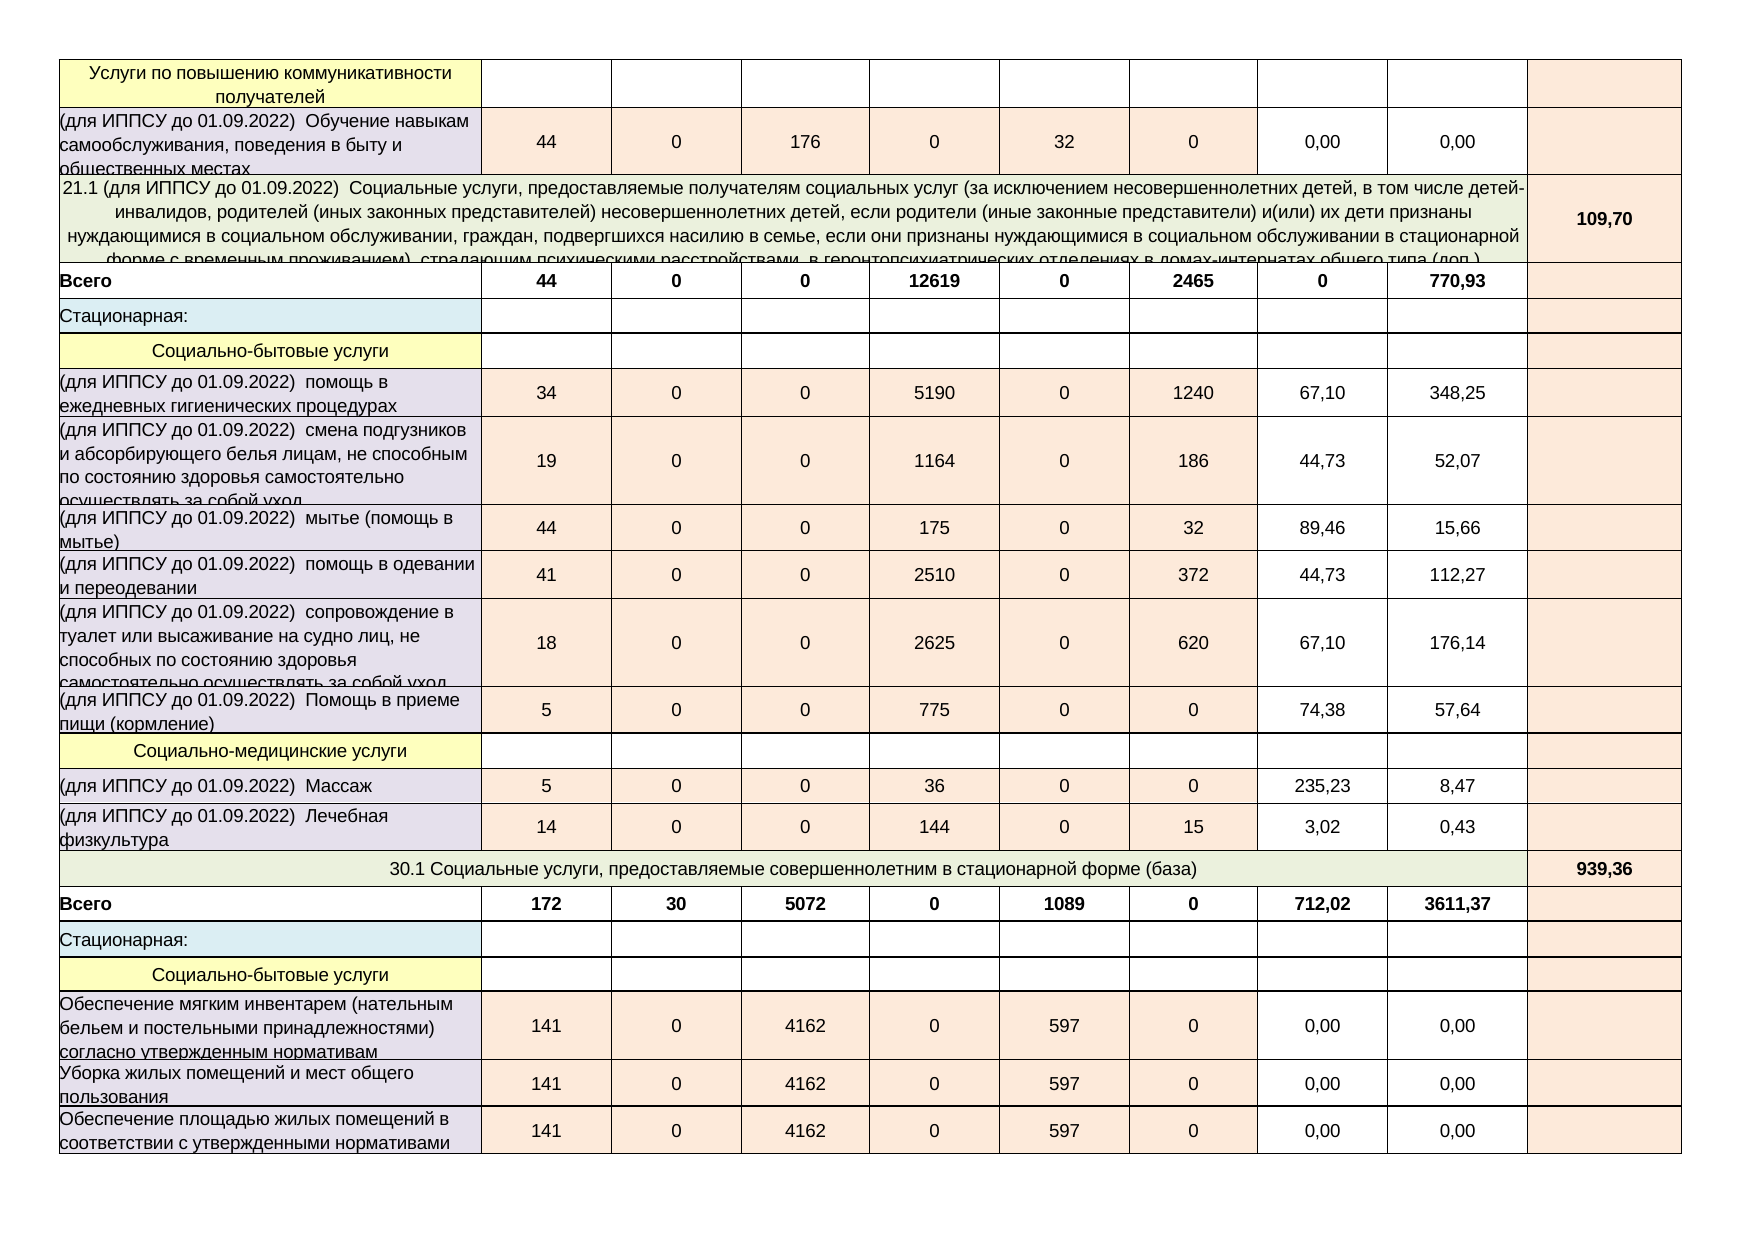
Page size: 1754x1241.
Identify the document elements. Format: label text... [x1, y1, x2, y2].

table_cell 0,00 [1388, 1107, 1527, 1153]
table_cell 0 [870, 1060, 999, 1105]
table_cell [870, 299, 999, 332]
table_cell 15 [1130, 804, 1257, 850]
table_cell 186 [1130, 417, 1257, 504]
table_cell 5190 [870, 369, 999, 416]
table_cell 5072 [742, 887, 869, 920]
table_cell Всего [60, 263, 481, 298]
table_cell 0 [870, 887, 999, 920]
table_cell 19 [482, 417, 611, 504]
table_cell [1528, 369, 1681, 416]
table_cell 775 [870, 687, 999, 732]
table_cell [482, 958, 611, 990]
table_cell 348,25 [1388, 369, 1527, 416]
table_cell 0 [1000, 551, 1129, 598]
table_cell [612, 734, 741, 768]
table_cell 12619 [870, 263, 999, 298]
table_cell Стационарная: [60, 299, 481, 332]
table_cell [1528, 992, 1681, 1059]
table_cell [742, 922, 869, 956]
table_cell 74,38 [1258, 687, 1387, 732]
table_cell 0 [1000, 505, 1129, 550]
table_cell 44,73 [1258, 551, 1387, 598]
table_cell [1682, 956, 1687, 990]
table_cell [870, 734, 999, 768]
table_cell [1388, 60, 1527, 107]
table_cell 175 [870, 505, 999, 550]
table_cell 4162 [742, 1107, 869, 1153]
table_cell 44 [482, 108, 611, 174]
table_cell Обеспечение площадью жилых помещений в соответствии с утвержденными нормативами [60, 1107, 481, 1153]
table_cell 1164 [870, 417, 999, 504]
table_cell [1682, 368, 1687, 416]
table_cell 0,00 [1388, 1060, 1527, 1105]
table_cell 3,02 [1258, 804, 1387, 850]
table_cell [742, 734, 869, 768]
table_cell [1000, 60, 1129, 107]
table_cell 0 [742, 551, 869, 598]
table_cell (для ИППСУ до 01.09.2022) Лечебная физкультура [60, 804, 481, 850]
table_cell 3611,37 [1388, 887, 1527, 920]
table_cell [870, 958, 999, 990]
table_cell 8,47 [1388, 769, 1527, 802]
table_cell [1528, 334, 1681, 368]
table_cell 30.1 Социальные услуги, предоставляемые совершеннолетним в стационарной форме (база) [60, 851, 1527, 886]
table_cell 0 [1000, 804, 1129, 850]
table_cell [1682, 686, 1687, 732]
table_cell (для ИППСУ до 01.09.2022) Помощь в приеме пищи (кормление) [60, 687, 481, 732]
table_cell [1000, 958, 1129, 990]
table_cell 112,27 [1388, 551, 1527, 598]
table_cell [1682, 504, 1687, 550]
table_cell [482, 60, 611, 107]
table_cell 0 [742, 369, 869, 416]
table_cell 176,14 [1388, 599, 1527, 686]
table_cell 141 [482, 1107, 611, 1153]
table_cell 597 [1000, 992, 1129, 1059]
table_cell [1258, 60, 1387, 107]
table_cell 0 [1130, 687, 1257, 732]
table_cell [1388, 958, 1527, 990]
table_cell [1000, 334, 1129, 368]
table_cell 0 [1130, 887, 1257, 920]
table_cell 0,00 [1258, 992, 1387, 1059]
table_cell [1258, 734, 1387, 768]
table_cell 0 [870, 108, 999, 174]
table_cell [742, 334, 869, 368]
table_cell [1130, 299, 1257, 332]
table_cell (для ИППСУ до 01.09.2022) Массаж [60, 769, 481, 802]
table_cell 0,00 [1258, 108, 1387, 174]
table_cell [742, 60, 869, 107]
table_cell 0 [612, 599, 741, 686]
table_cell 0 [612, 369, 741, 416]
table_cell 620 [1130, 599, 1257, 686]
table_cell (для ИППСУ до 01.09.2022) смена подгузников и абсорбирующего белья лицам, не способным по состоянию здоровья самостоятельно осуществлять за собой уход [60, 417, 481, 504]
table_cell 0 [1130, 1060, 1257, 1105]
table_cell 0 [742, 263, 869, 298]
table_cell 172 [482, 887, 611, 920]
table_cell Услуги по повышению коммуникативности получателей [60, 60, 481, 107]
table_cell [1130, 734, 1257, 768]
table_cell [1528, 769, 1681, 802]
table_cell 30 [612, 887, 741, 920]
table_cell 372 [1130, 551, 1257, 598]
table_cell 144 [870, 804, 999, 850]
table_cell 109,70 [1528, 175, 1681, 262]
table_cell 1089 [1000, 887, 1129, 920]
table_cell 0 [612, 505, 741, 550]
table_cell [1528, 1107, 1681, 1153]
table_cell [1682, 262, 1687, 298]
table_cell [1528, 1060, 1681, 1105]
table_cell (для ИППСУ до 01.09.2022) помощь в ежедневных гигиенических процедурах [60, 369, 481, 416]
table_cell [1682, 990, 1687, 1059]
table_cell 0 [742, 505, 869, 550]
table_cell 5 [482, 687, 611, 732]
table_cell 5 [482, 769, 611, 802]
table_cell 0 [1130, 992, 1257, 1059]
table_cell [1682, 107, 1687, 174]
table_cell 41 [482, 551, 611, 598]
table_cell 44,73 [1258, 417, 1387, 504]
table_cell 36 [870, 769, 999, 802]
table_cell [1388, 922, 1527, 956]
table_cell [1528, 60, 1681, 107]
table_cell [1258, 299, 1387, 332]
table_cell 18 [482, 599, 611, 686]
table_cell 597 [1000, 1107, 1129, 1153]
table_cell [1528, 958, 1681, 990]
table_cell [1528, 887, 1681, 920]
table_cell 0 [612, 1107, 741, 1153]
table_cell 0 [612, 1060, 741, 1105]
table_cell 0 [742, 769, 869, 802]
table_cell Стационарная: [60, 922, 481, 956]
table_cell [1000, 922, 1129, 956]
table_cell 32 [1000, 108, 1129, 174]
table_cell [1528, 263, 1681, 298]
table_cell 67,10 [1258, 369, 1387, 416]
table_cell 34 [482, 369, 611, 416]
table_cell [742, 299, 869, 332]
table_cell Обеспечение мягким инвентарем (нательным бельем и постельными принадлежностями) согласно утвержденным нормативам [60, 992, 481, 1059]
table_cell 0 [612, 108, 741, 174]
table_cell [1682, 803, 1687, 850]
table_cell 0 [1000, 417, 1129, 504]
table_cell (для ИППСУ до 01.09.2022) Обучение навыкам самообслуживания, поведения в быту и общественных местах [60, 108, 481, 174]
table_cell 4162 [742, 1060, 869, 1105]
table_cell [1528, 417, 1681, 504]
table_cell [482, 334, 611, 368]
table_cell 0 [1000, 687, 1129, 732]
table_cell (для ИППСУ до 01.09.2022) помощь в одевании и переодевании [60, 551, 481, 598]
table_cell 597 [1000, 1060, 1129, 1105]
table_cell [1130, 334, 1257, 368]
table_cell Уборка жилых помещений и мест общего пользования [60, 1060, 481, 1105]
table_cell 0 [612, 804, 741, 850]
table_cell 44 [482, 263, 611, 298]
table_cell 15,66 [1388, 505, 1527, 550]
table_cell [1682, 1059, 1687, 1105]
table_cell [612, 334, 741, 368]
table_cell [1528, 505, 1681, 550]
table_cell 0 [1258, 263, 1387, 298]
table_cell 0 [1130, 108, 1257, 174]
table_cell 0 [612, 417, 741, 504]
table_cell 0 [612, 992, 741, 1059]
table_cell [1130, 60, 1257, 107]
table_cell [870, 60, 999, 107]
table_cell 0,00 [1258, 1107, 1387, 1153]
table_cell 0 [612, 551, 741, 598]
table_cell [1682, 1105, 1687, 1153]
table_cell [1130, 922, 1257, 956]
table_cell [612, 60, 741, 107]
table_cell [1528, 108, 1681, 174]
table_cell 67,10 [1258, 599, 1387, 686]
table_cell 0 [612, 263, 741, 298]
table_cell [1258, 958, 1387, 990]
table_cell Социально-бытовые услуги [60, 958, 481, 990]
table_cell 0 [1130, 1107, 1257, 1153]
table_cell 52,07 [1388, 417, 1527, 504]
table_cell [1682, 298, 1687, 332]
table_cell [1258, 922, 1387, 956]
table_cell 0 [1000, 599, 1129, 686]
table_cell 57,64 [1388, 687, 1527, 732]
table_cell [1388, 334, 1527, 368]
table_cell 0 [1000, 769, 1129, 802]
table_cell [1528, 299, 1681, 332]
table_cell (для ИППСУ до 01.09.2022) мытье (помощь в мытье) [60, 505, 481, 550]
table_cell 2465 [1130, 263, 1257, 298]
table_cell 0 [742, 599, 869, 686]
table_cell 141 [482, 1060, 611, 1105]
table_cell [612, 922, 741, 956]
table_cell 235,23 [1258, 769, 1387, 802]
table_cell [870, 922, 999, 956]
table_cell 4162 [742, 992, 869, 1059]
table_cell [1130, 958, 1257, 990]
table_cell [1682, 768, 1687, 802]
table_cell [1528, 687, 1681, 732]
table_cell 0 [1000, 369, 1129, 416]
table_cell 939,36 [1528, 851, 1681, 886]
table_cell [1000, 734, 1129, 768]
table_cell 0,00 [1258, 1060, 1387, 1105]
table_cell 0 [870, 1107, 999, 1153]
table_cell 44 [482, 505, 611, 550]
table_cell 14 [482, 804, 611, 850]
table_cell 0 [742, 687, 869, 732]
table_cell [482, 299, 611, 332]
table_cell 2510 [870, 551, 999, 598]
table_cell [1682, 550, 1687, 598]
table_cell [1682, 416, 1687, 504]
table_cell [1682, 174, 1687, 262]
table_cell 712,02 [1258, 887, 1387, 920]
table_cell [1682, 332, 1687, 368]
table_cell 176 [742, 108, 869, 174]
table_cell [482, 922, 611, 956]
table_cell [612, 299, 741, 332]
table_cell 0 [1130, 769, 1257, 802]
table_cell [1258, 334, 1387, 368]
table_cell [1388, 299, 1527, 332]
table_cell 770,93 [1388, 263, 1527, 298]
table_cell [1528, 551, 1681, 598]
table_cell 1240 [1130, 369, 1257, 416]
table_cell 2625 [870, 599, 999, 686]
table_cell [870, 334, 999, 368]
table_cell [482, 734, 611, 768]
table_cell [1682, 598, 1687, 686]
table_cell 0 [612, 769, 741, 802]
table_cell 89,46 [1258, 505, 1387, 550]
table_cell 0 [1000, 263, 1129, 298]
table_cell 21.1 (для ИППСУ до 01.09.2022) Социальные услуги, предоставляемые получателям социальных услуг (за исключением несовершеннолетних детей, в том числе детей-инвалидов, родителей (иных законных представителей) несовершеннолетних детей, если родители (иные законные представители) и(или) их дети признаны нуждающимися в социальном обслуживании, граждан, подвергшихся насилию в семье, если они признаны нуждающимися в социальном обслуживании в стационарной форме с временным проживанием), страдающим психическими расстройствами, в геронтопсихиатрических отделениях в домах-интернатах общего типа (доп.) [60, 175, 1527, 262]
table_cell [1528, 922, 1681, 956]
table_cell [1528, 734, 1681, 768]
table_cell [1528, 804, 1681, 850]
table_cell [1682, 59, 1687, 107]
table_cell 0,00 [1388, 992, 1527, 1059]
table_cell 0 [612, 687, 741, 732]
table_cell Всего [60, 887, 481, 920]
table_cell [1000, 299, 1129, 332]
table_cell [1682, 732, 1687, 768]
table_cell Социально-медицинские услуги [60, 734, 481, 768]
table_cell [1528, 599, 1681, 686]
table_cell Социально-бытовые услуги [60, 334, 481, 368]
table_cell 0,43 [1388, 804, 1527, 850]
table_cell 0,00 [1388, 108, 1527, 174]
table_cell 0 [742, 417, 869, 504]
table_cell [1682, 850, 1687, 886]
table_cell [612, 958, 741, 990]
table_cell 0 [870, 992, 999, 1059]
table_cell 32 [1130, 505, 1257, 550]
table_cell [742, 958, 869, 990]
table_cell [1388, 734, 1527, 768]
table_cell 0 [742, 804, 869, 850]
table_cell [1682, 920, 1687, 956]
table_cell 141 [482, 992, 611, 1059]
table_cell [1682, 886, 1687, 920]
table_cell (для ИППСУ до 01.09.2022) сопровождение в туалет или высаживание на судно лиц, не способных по состоянию здоровья самостоятельно осуществлять за собой уход [60, 599, 481, 686]
